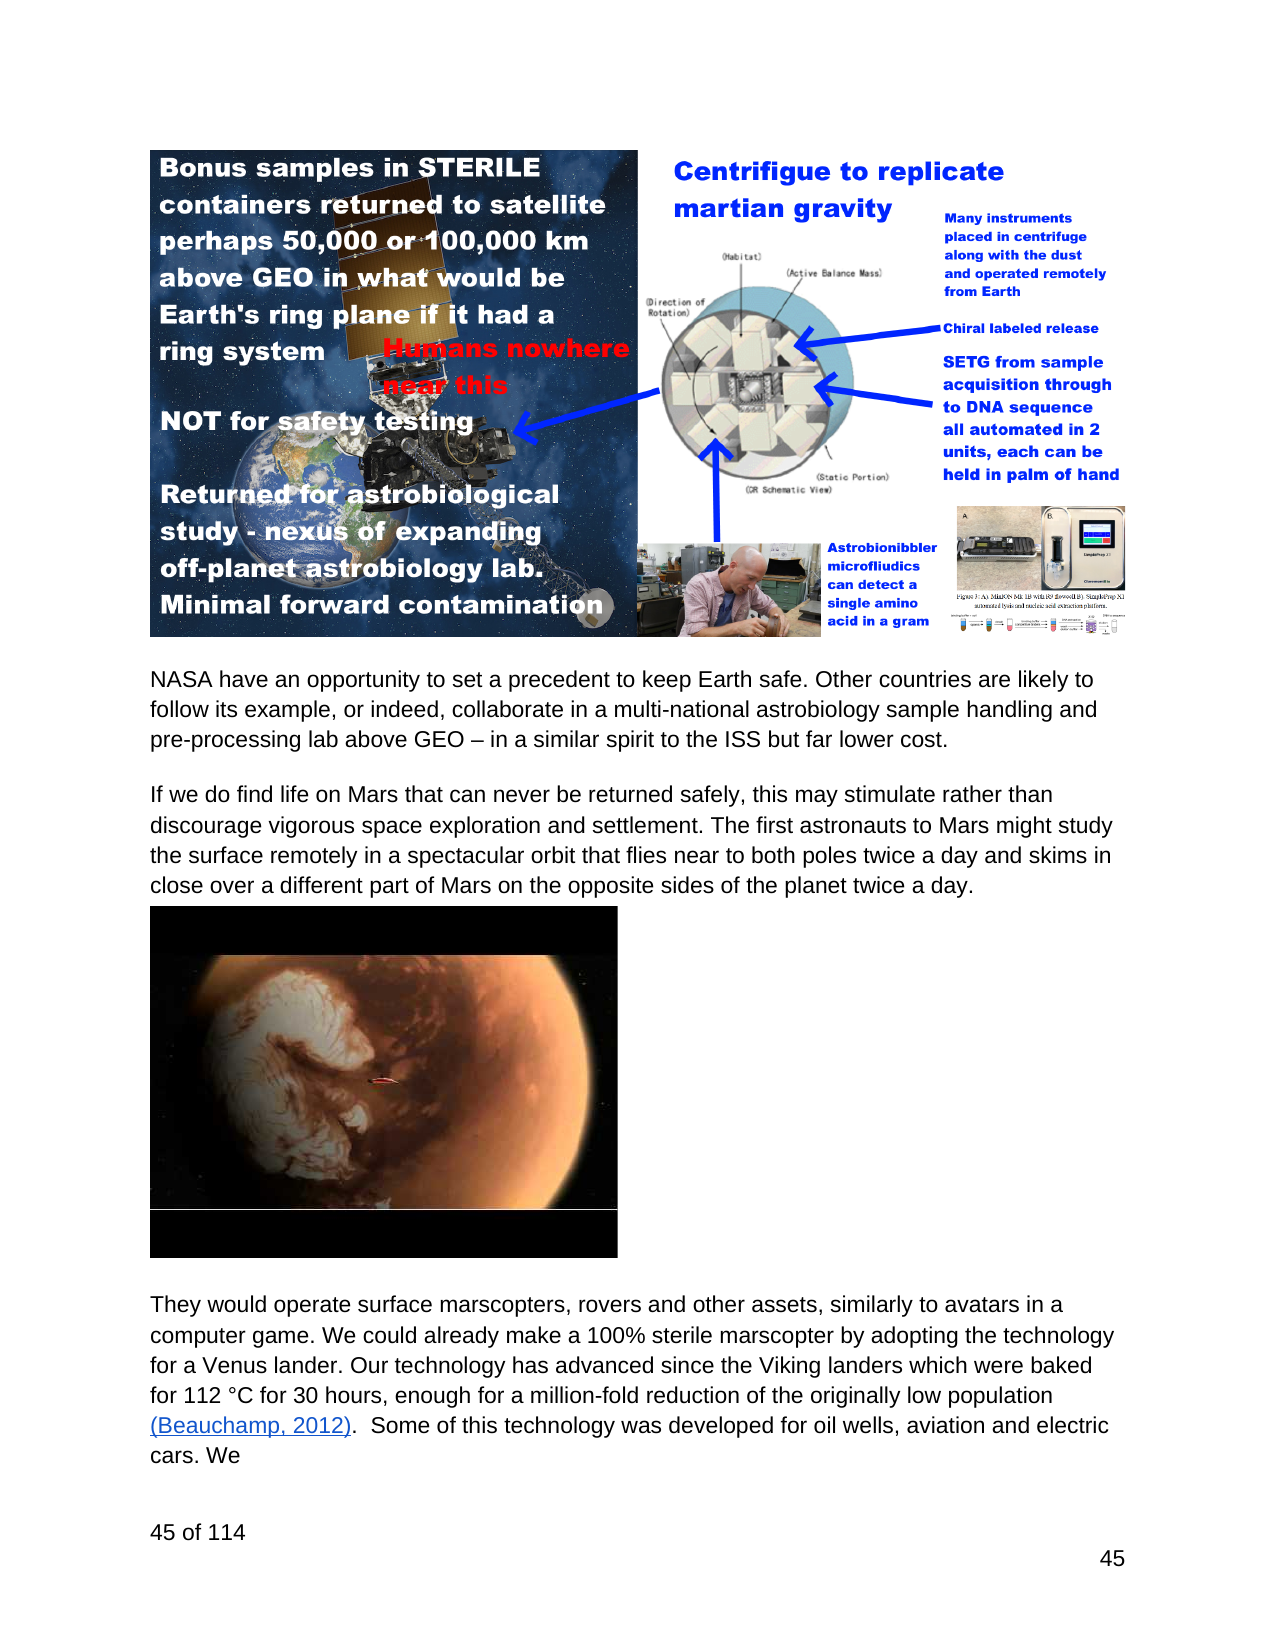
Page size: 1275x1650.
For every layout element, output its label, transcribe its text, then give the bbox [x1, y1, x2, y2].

picture [150, 906, 618, 1258]
text They would operate surface marscopters, rovers and other assets, similarly to avatars in a computer game. We could already make a 100% sterile marscopter by adopting the technology for a Venus lander. Our technology has advanced since the Viking landers which were baked for 112 °C for 30 hours, enough for a million-fold reduction of the originally low population (Beauchamp, 2012). Some of this technology was developed for oil wells, aviation and electric cars. We [150, 1291, 1125, 1469]
text If we do find life on Mars that can never be returned safely, this may stimulate rather than discourage vigorous space exploration and settlement. The first astronauts to Mars might study the surface remotely in a spectacular orbit that flies near to both poles twice a day and skims in close over a different part of Mars on the opposite sides of the planet twice a day. [150, 781, 1125, 898]
text NASA have an opportunity to set a precedent to keep Earth safe. Other countries are likely to follow its example, or indeed, collaborate in a multi-national astrobiology sample handling and pre-processing lab above GEO – in a similar spirit to the ISS but far lower cost. [150, 666, 1125, 753]
picture [150, 150, 1125, 637]
